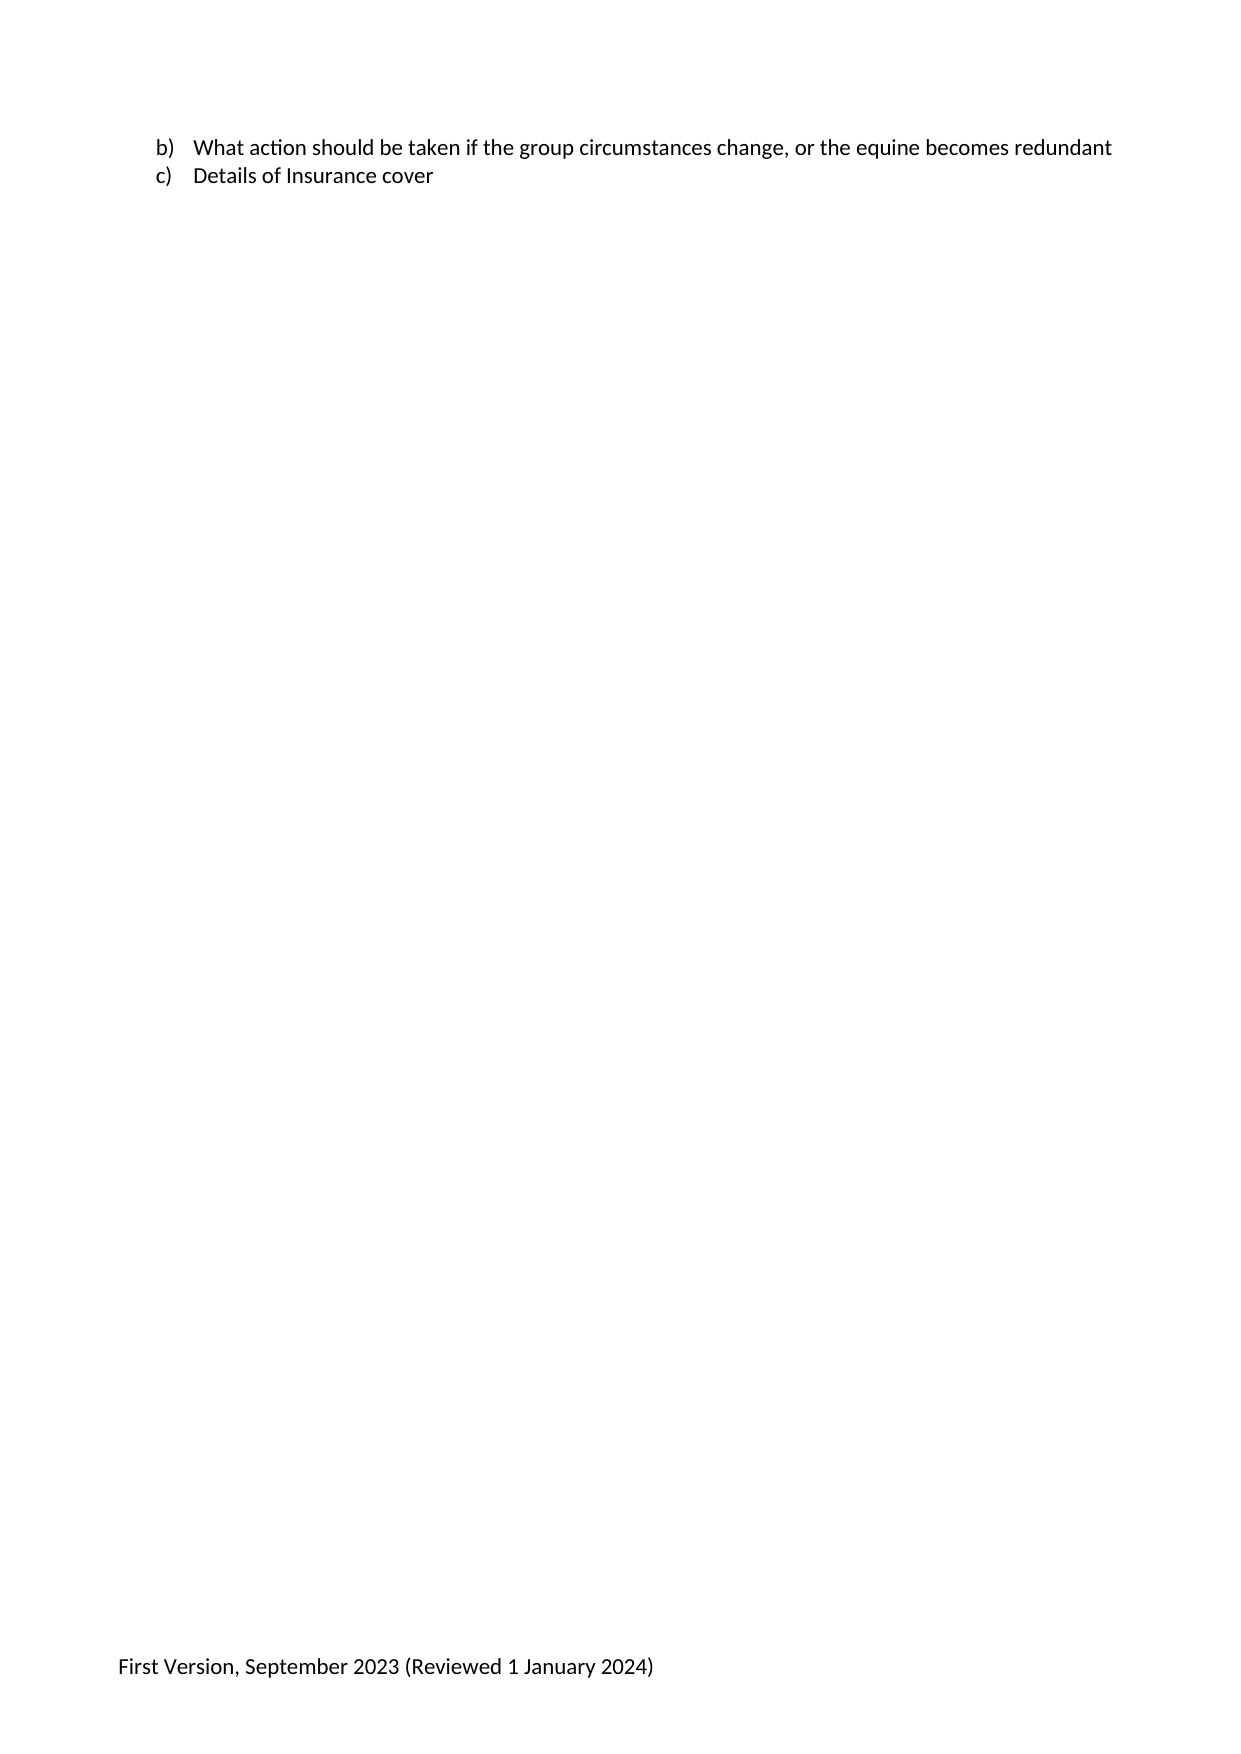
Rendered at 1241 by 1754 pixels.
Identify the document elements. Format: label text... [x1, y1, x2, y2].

list Details of Insurance cover [156, 161, 1122, 189]
list What action should be taken if the group circumstances change, or the equine becomes redundant [156, 133, 1122, 161]
